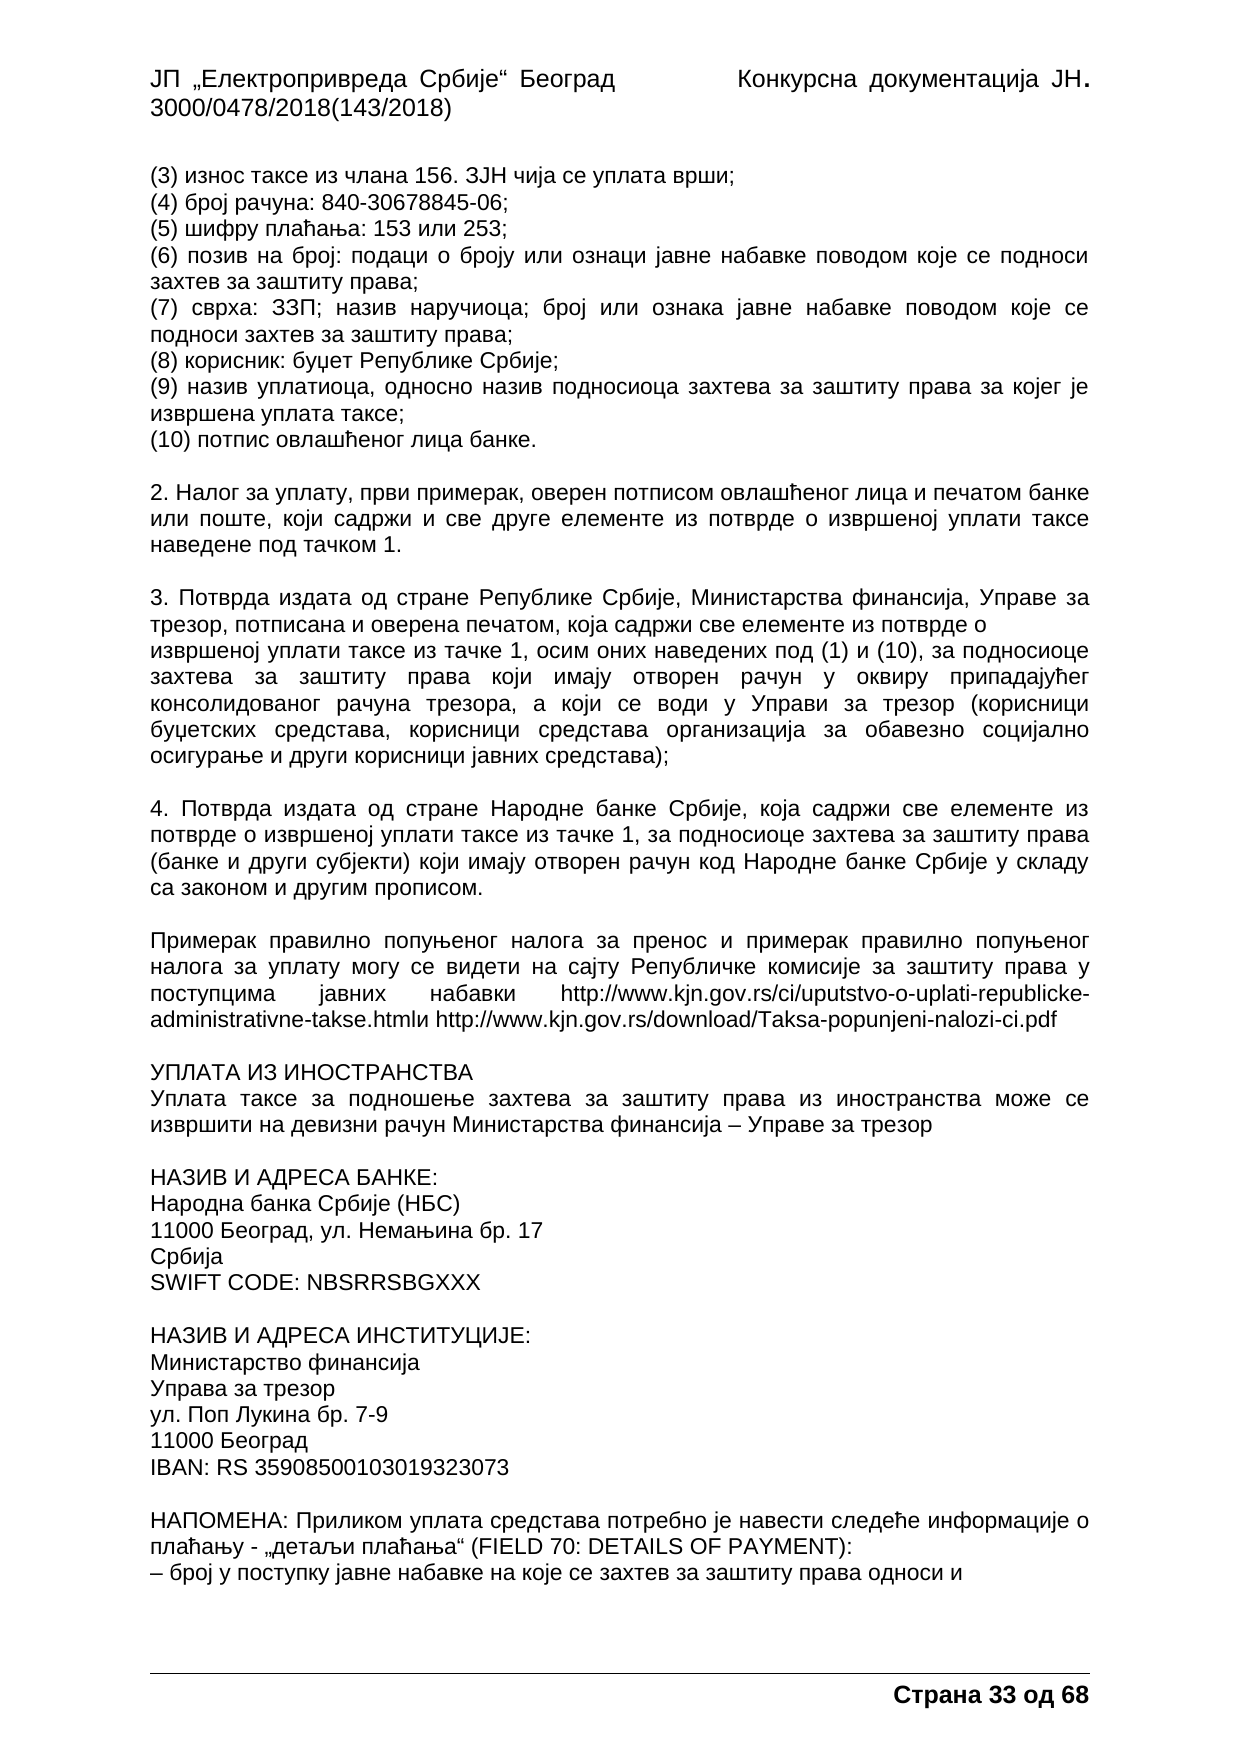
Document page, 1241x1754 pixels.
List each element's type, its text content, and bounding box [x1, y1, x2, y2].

text 2. Налог за уплату, први примерак, оверен потписом овлашћеног лица и печатом банке или поште, који садржи и све друге елементе из потврде о извршеној уплати таксе наведене под тачком 1. [150, 479, 1090, 558]
text (7) сврха: ЗЗП; назив наручиоца; број или ознака јавне набавке поводом које се подноси захтев за заштиту права; [150, 294, 1090, 347]
text 3. Потврда издата од стране Републике Србије, Министарства финансија, Управе за трезор, потписана и оверена печатом, која садржи све елементе из потврде о [150, 584, 1090, 637]
text УПЛАТА ИЗ ИНОСТРАНСТВА [150, 1058, 1090, 1085]
text Уплата таксе за подношење захтева за заштиту права из иностранства може се извршити на девизни рачун Министарства финансија – Управе за трезор [150, 1085, 1090, 1138]
text 11000 Београд, ул. Немањина бр. 17 [150, 1217, 1090, 1243]
text (3) износ таксе из члана 156. ЗЈН чија се уплата врши; [150, 162, 1090, 189]
text извршеној уплати таксе из тачке 1, осим оних наведених под (1) и (10), за подносиоце захтева за заштиту права који имају отворен рачун у оквиру припадајућег консолидованог рачуна трезора, а који се води у Управи за трезор (корисници буџетских средстава, корисници средстава организација за обавезно социјално осигурање и други корисници јавних средстава); [150, 637, 1090, 769]
text Србија [150, 1243, 1090, 1269]
text Министарство финансија [150, 1348, 1090, 1375]
text Народна банка Србије (НБС) [150, 1190, 1090, 1217]
text Примерак правилно попуњеног налога за пренос и примерак правилно попуњеног налога за уплату могу се видети на сајту Републичке комисије за заштиту права у поступцима јавних набавки http://www.kjn.gov.rs/ci/uputstvo-o-uplati-republicke-administrativne-takse.htmlи http://www.kjn.gov.rs/download/Taksa-popunjeni-nalozi-ci.pdf [150, 927, 1090, 1032]
text (10) потпис овлашћеног лица банке. [150, 426, 1090, 452]
text SWIFT CODE: NBSRRSBGXXX [150, 1269, 1090, 1296]
text 4. Потврда издата од стране Народне банке Србије, која садржи све елементе из потврде о извршеној уплати таксе из тачке 1, за подносиоце захтева за заштиту права (банке и други субјекти) који имају отворен рачун код Народне банке Србије у складу са законом и другим прописом. [150, 795, 1090, 900]
text – број у поступку јавне набавке на које се захтев за заштиту права односи и [150, 1559, 1090, 1586]
text IBAN: RS 35908500103019323073 [150, 1454, 1090, 1480]
text НАПОМЕНА: Приликом уплата средстава потребно је навести следеће информације о плаћању - „детаљи плаћања“ (FIELD 70: DETAILS OF PAYMENT): [150, 1507, 1090, 1559]
text (9) назив уплатиоца, односно назив подносиоца захтева за заштиту права за којег је извршена уплата таксе; [150, 373, 1090, 426]
text (5) шифру плаћања: 153 или 253; [150, 215, 1090, 242]
text НАЗИВ И АДРЕСА ИНСТИТУЦИЈЕ: [150, 1322, 1090, 1348]
text НАЗИВ И АДРЕСА БАНКЕ: [150, 1164, 1090, 1190]
text 11000 Београд [150, 1427, 1090, 1454]
text (8) корисник: буџет Републике Србије; [150, 347, 1090, 373]
text (4) број рачуна: 840-30678845-06; [150, 189, 1090, 215]
text ул. Поп Лукина бр. 7-9 [150, 1401, 1090, 1427]
text (6) позив на број: подаци о броју или ознаци јавне набавке поводом које се подноси захтев за заштиту права; [150, 242, 1090, 294]
text Управа за трезор [150, 1375, 1090, 1401]
